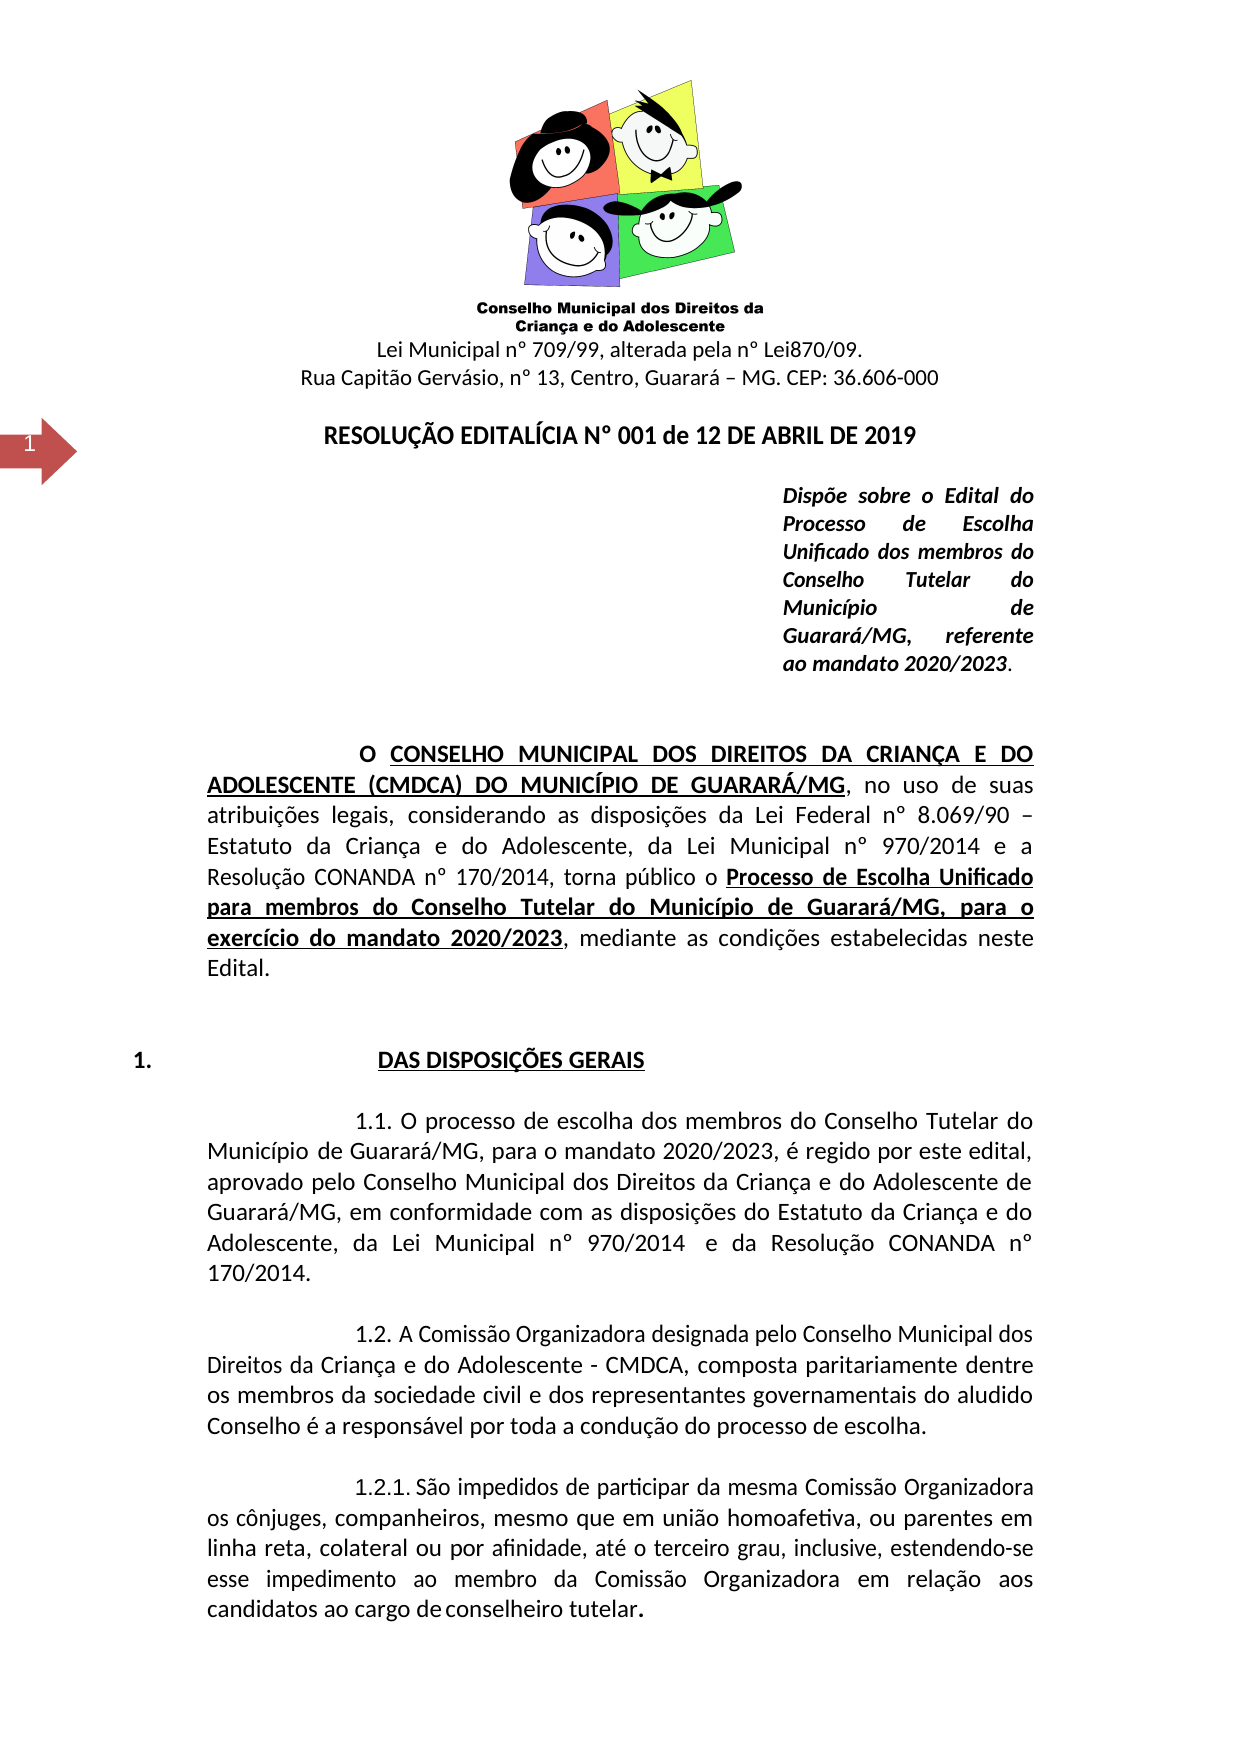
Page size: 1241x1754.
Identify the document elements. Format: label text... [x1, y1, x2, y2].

text Dispõe sobre o Edital do Processo de Escolha Unificado dos membros do Conselho Tutelar do Município de Guarará/MG, referente ao mandato 2020/2023. [783, 481, 1034, 678]
list São impedidos de participar da mesma Comissão Organizadora os cônjuges, companheiros, mesmo que em união homoafetiva, ou parentes em linha reta, colateral ou por afinidade, até o terceiro grau, inclusive, estendendo-se esse impedimento ao membro da Comissão Organizadora em relação aos candidatos ao cargo de conselheiro tutelar. [207, 1471, 1034, 1624]
list A Comissão Organizadora designada pelo Conselho Municipal dos Direitos da Criança e do Adolescente - CMDCA, composta paritariamente dentre os membros da sociedade civil e dos representantes governamentais do aludido Conselho é a responsável por toda a condução do processo de escolha. [207, 1318, 1034, 1441]
text O CONSELHO MUNICIPAL DOS DIREITOS DA CRIANÇA E DO ADOLESCENTE (CMDCA) DO MUNICÍPIO DE GUARARÁ/MG, no uso de suas atribuições legais, considerando as disposições da Lei Federal nº 8.069/90 – Estatuto da Criança e do Adolescente, da Lei Municipal nº 970/2014 e a Resolução CONANDA nº 170/2014, torna público o Processo de Escolha Unificado para membros do Conselho Tutelar do Município de Guarará/MG, para o exercício do mandato 2020/2023, mediante as condições estabelecidas neste Edital. [207, 919, 1034, 983]
subtitle DAS DISPOSIÇÕES GERAIS [133, 1044, 1181, 1074]
subtitle RESOLUÇÃO EDITALÍCIA Nº 001 de 12 DE ABRIL DE 2019 [59, 418, 1181, 451]
picture [471, 80, 769, 336]
list O processo de escolha dos membros do Conselho Tutelar do Município de Guarará/MG, para o mandato 2020/2023, é regido por este edital, aprovado pelo Conselho Municipal dos Direitos da Criança e do Adolescente de Guarará/MG, em conformidade com as disposições do Estatuto da Criança e do Adolescente, da Lei Municipal nº 970/2014 e da Resolução CONANDA nº 170/2014. [207, 1105, 1033, 1288]
text O CONSELHO MUNICIPAL DOS DIREITOS DA CRIANÇA E DO ADOLESCENTE (CMDCA) DO MUNICÍPIO DE GUARARÁ/MG, no uso de suas atribuições legais, considerando as disposições da Lei Federal nº 8.069/90 – Estatuto da Criança e do Adolescente, da Lei Municipal nº 970/2014 e a Resolução CONANDA nº 170/2014, torna público o Processo de Escolha Unificado para membros do Conselho Tutelar do Município de Guarará/MG, para o exercício do mandato 2020/2023, mediante as condições estabelecidas neste Edital. [207, 739, 1034, 917]
